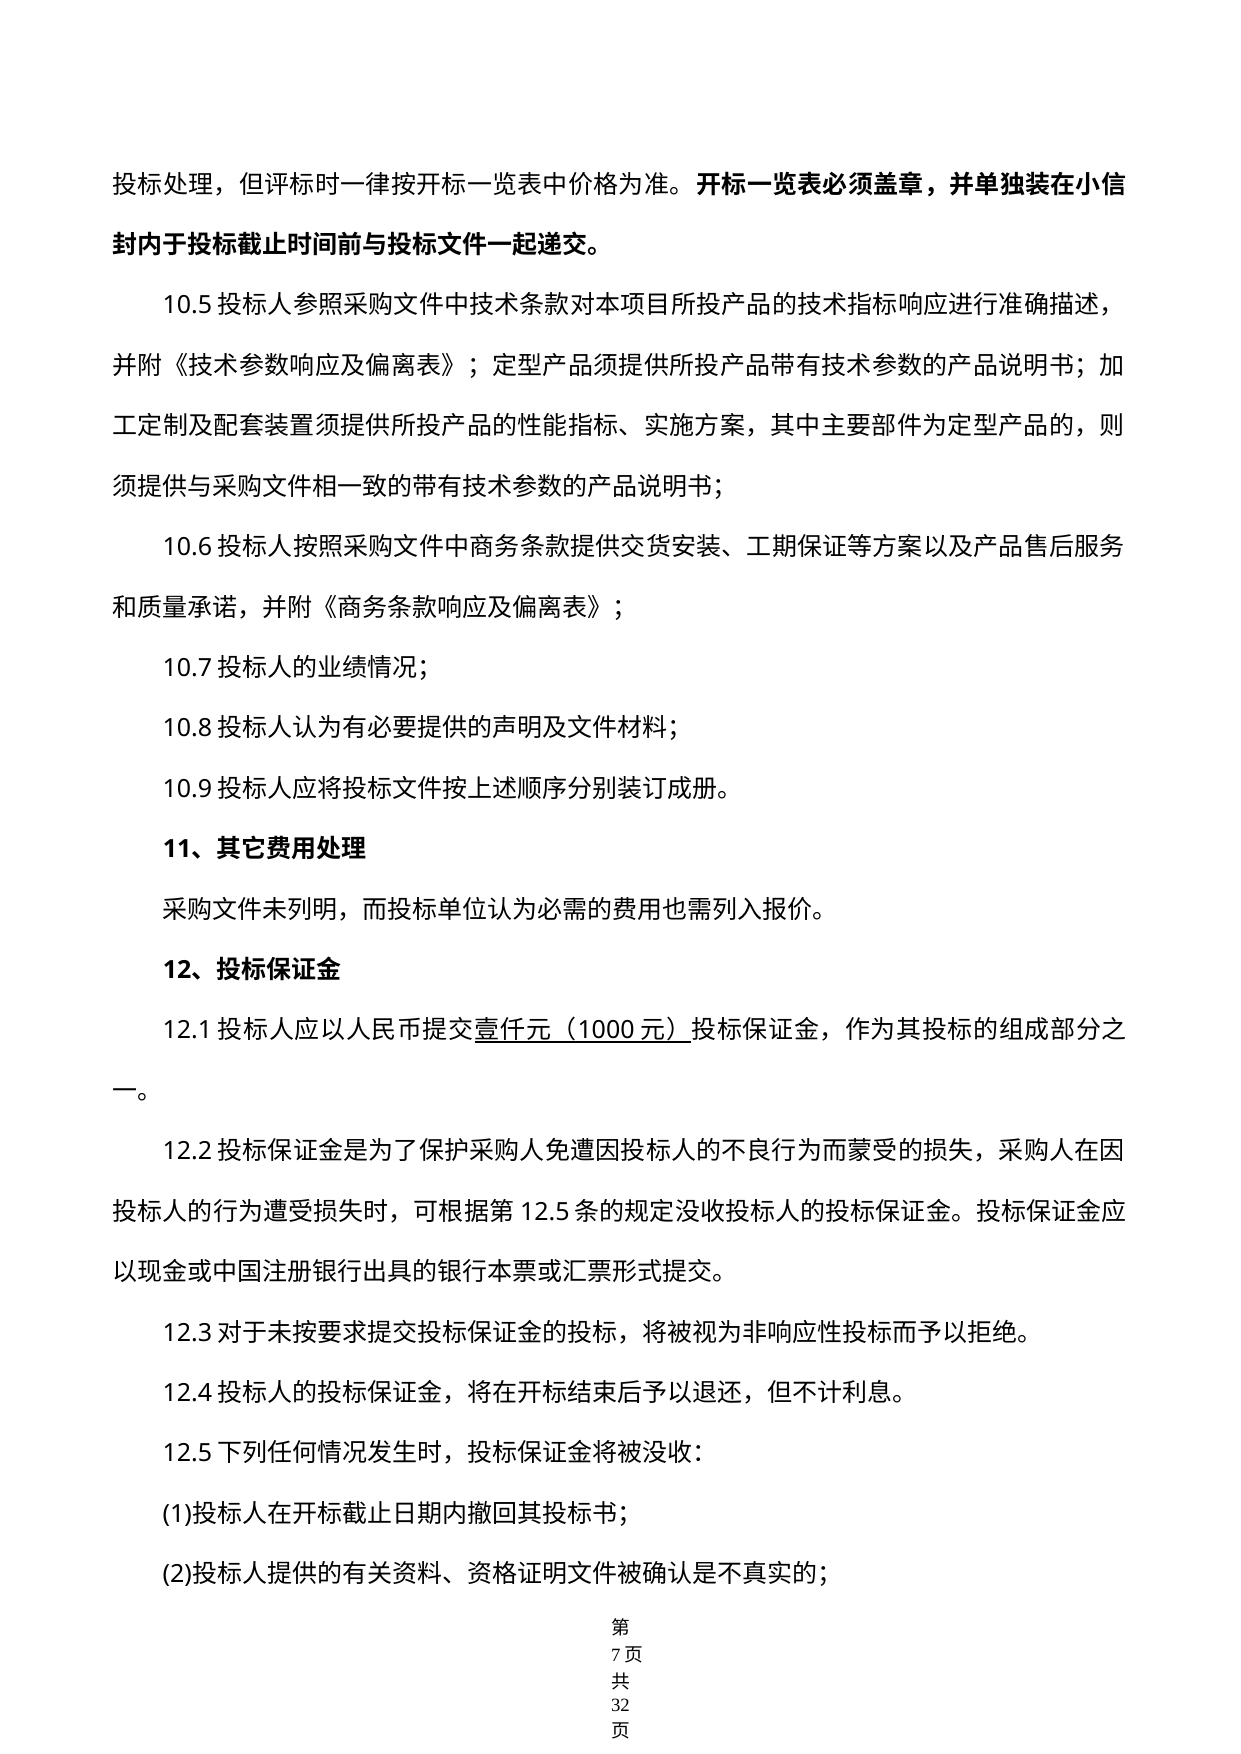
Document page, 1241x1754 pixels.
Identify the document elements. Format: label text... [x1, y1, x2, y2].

text 11、其它费用处理 [112, 817, 1128, 877]
text 10.7投标人的业绩情况； [112, 635, 1128, 696]
text 12.4投标人的投标保证金，将在开标结束后予以退还，但不计利息。 [112, 1360, 1128, 1421]
text 12.5下列任何情况发生时，投标保证金将被没收： [112, 1421, 1128, 1481]
text 10.8投标人认为有必要提供的声明及文件材料； [112, 696, 1128, 756]
text 10.9投标人应将投标文件按上述顺序分别装订成册。 [112, 756, 1128, 817]
text (2)投标人提供的有关资料、资格证明文件被确认是不真实的； [112, 1542, 1128, 1602]
text 12、投标保证金 [112, 937, 1128, 998]
text 10.5投标人参照采购文件中技术条款对本项目所投产品的技术指标响应进行准确描述，并附《技术参数响应及偏离表》；定型产品须提供所投产品带有技术参数的产品说明书；加工定制及配套装置须提供所投产品的性能指标、实施方案，其中主要部件为定型产品的，则须提供与采购文件相一致的带有技术参数的产品说明书； [112, 273, 1128, 514]
text (1)投标人在开标截止日期内撤回其投标书； [112, 1481, 1128, 1542]
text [112, 152, 1128, 273]
text 12.2投标保证金是为了保护采购人免遭因投标人的不良行为而蒙受的损失，采购人在因投标人的行为遭受损失时，可根据第12.5条的规定没收投标人的投标保证金。投标保证金应以现金或中国注册银行出具的银行本票或汇票形式提交。 [112, 1119, 1128, 1300]
text 12.1投标人应以人民币提交壹仟元（1000元）投标保证金，作为其投标的组成部分之一。 [112, 998, 1128, 1119]
text 10.6投标人按照采购文件中商务条款提供交货安装、工期保证等方案以及产品售后服务和质量承诺，并附《商务条款响应及偏离表》； [112, 514, 1128, 635]
text 12.3对于未按要求提交投标保证金的投标，将被视为非响应性投标而予以拒绝。 [112, 1300, 1128, 1360]
text 采购文件未列明，而投标单位认为必需的费用也需列入报价。 [112, 877, 1128, 937]
